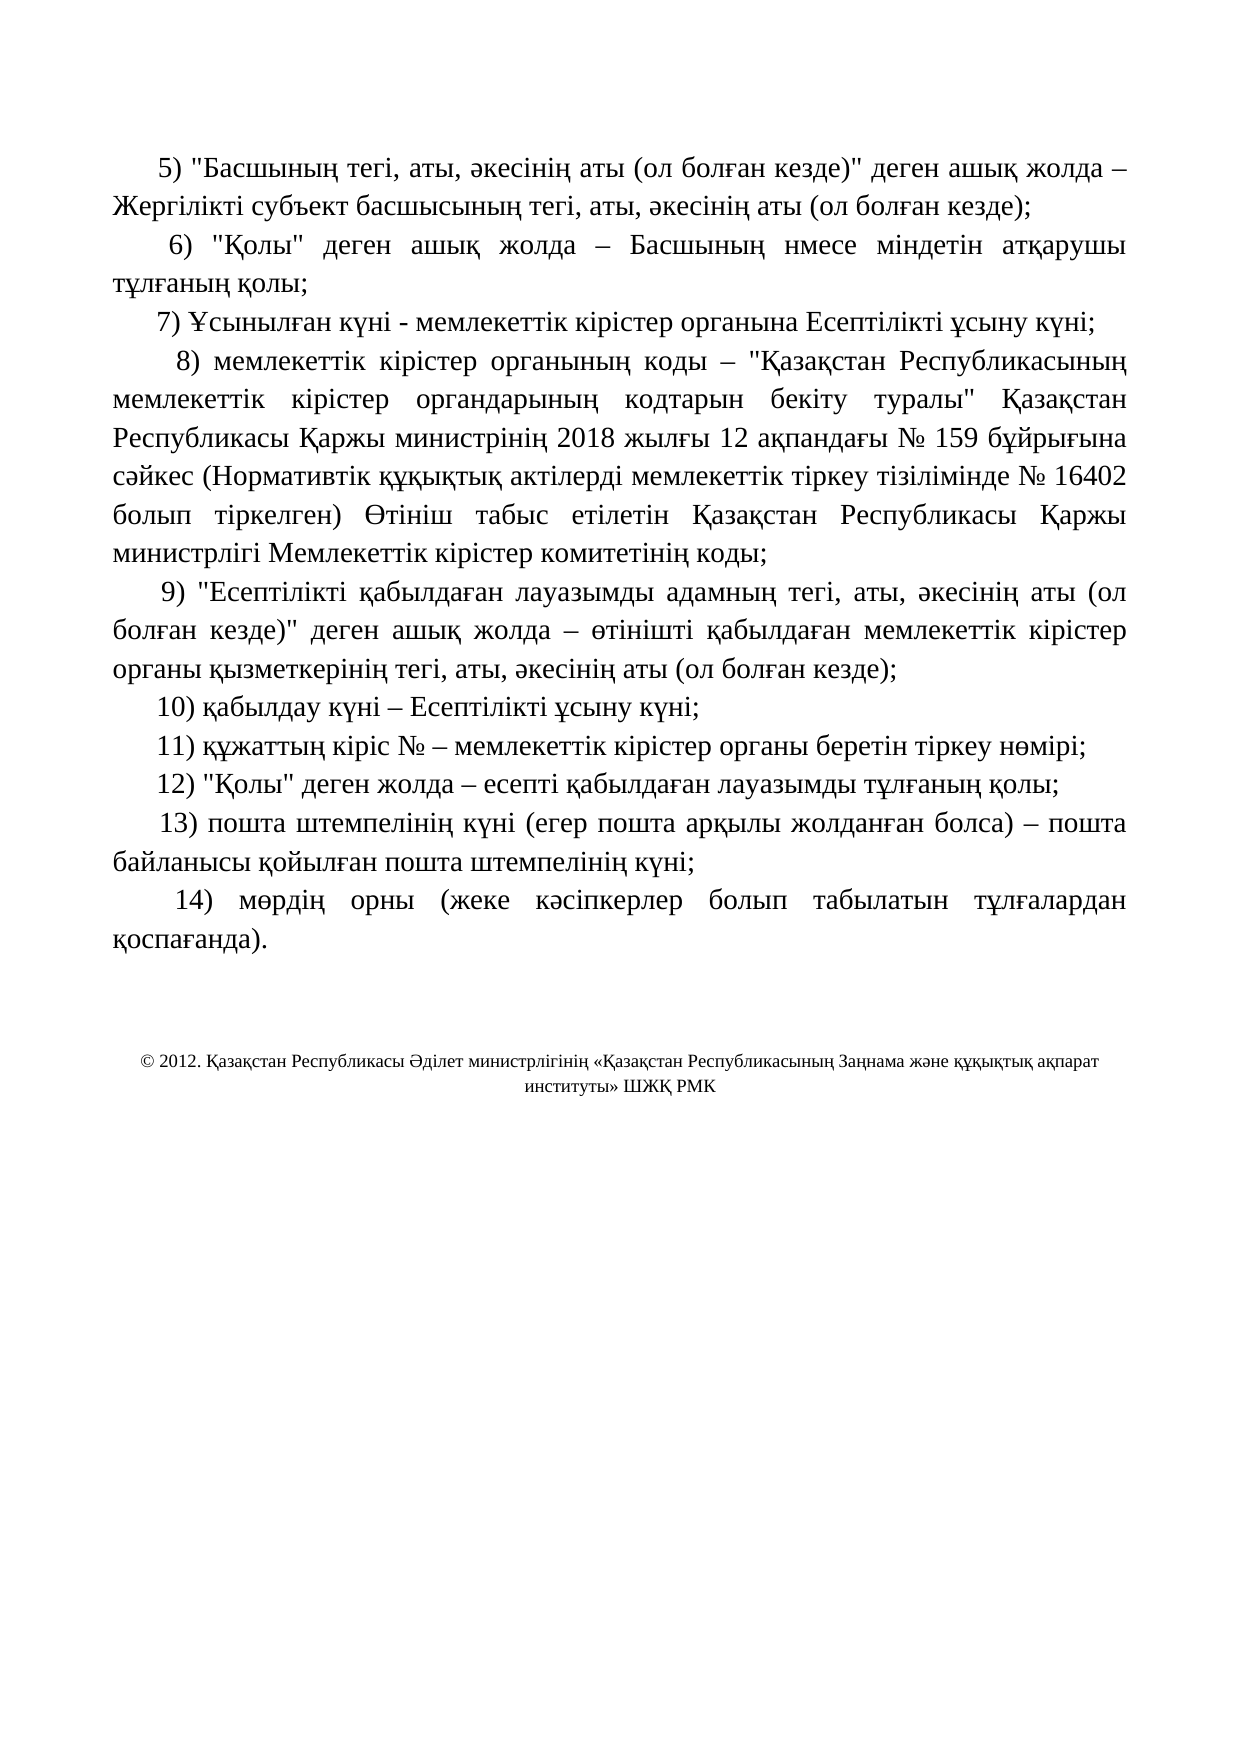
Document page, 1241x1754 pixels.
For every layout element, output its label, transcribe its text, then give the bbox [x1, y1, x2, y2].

text 10) қабылдау күні – Есептілікті ұсыну күні; [112, 689, 1128, 723]
text 8) мемлекеттік кірістер органының коды – "Қазақстан Республикасының мемлекеттік кірістер органдарының кодтарын бекіту туралы" Қазақстан Республикасы Қаржы министрінің 2018 жылғы 12 ақпандағы № 159 бұйрығына сәйкес (Нормативтік құқықтық актілерді мемлекеттік тіркеу тізілімінде № 16402 болып тіркелген) Өтініш табыс етілетін Қазақстан Республикасы Қаржы министрлігі Мемлекеттік кірістер комитетінің коды; [112, 343, 1128, 569]
text 14) мөрдің орны (жеке кәсіпкерлер болып табылатын тұлғалардан қоспағанда). [112, 882, 1128, 954]
text 6) "Қолы" деген ашық жолда – Басшының нмесе міндетін атқарушы тұлғаның қолы; [112, 227, 1128, 299]
text 7) Ұсынылған күні - мемлекеттік кірістер органына Есептілікті ұсыну күні; [112, 304, 1128, 338]
text 9) "Есептілікті қабылдаған лауазымды адамның тегі, аты, әкесінің аты (ол болған кезде)" деген ашық жолда – өтінішті қабылдаған мемлекеттік кірістер органы қызметкерінің тегі, аты, әкесінің аты (ол болған кезде); [112, 574, 1128, 684]
text © 2012. Қазақстан Республикасы Әділет министрлігінің «Қазақстан Республикасының Заңнама және құқықтық ақпарат институты» ШЖҚ РМК [112, 1050, 1128, 1096]
text 12) "Қолы" деген жолда – есепті қабылдаған лауазымды тұлғаның қолы; [112, 767, 1128, 800]
text 5) "Басшының тегі, аты, әкесінің аты (ол болған кезде)" деген ашық жолда – Жергілікті субъект басшысының тегі, аты, әкесінің аты (ол болған кезде); [112, 150, 1128, 222]
text 13) пошта штемпелінің күні (егер пошта арқылы жолданған болса) – пошта байланысы қойылған пошта штемпелінің күні; [112, 805, 1128, 877]
text 11) құжаттың кіріс № – мемлекеттік кірістер органы беретін тіркеу нөмірі; [112, 728, 1128, 762]
